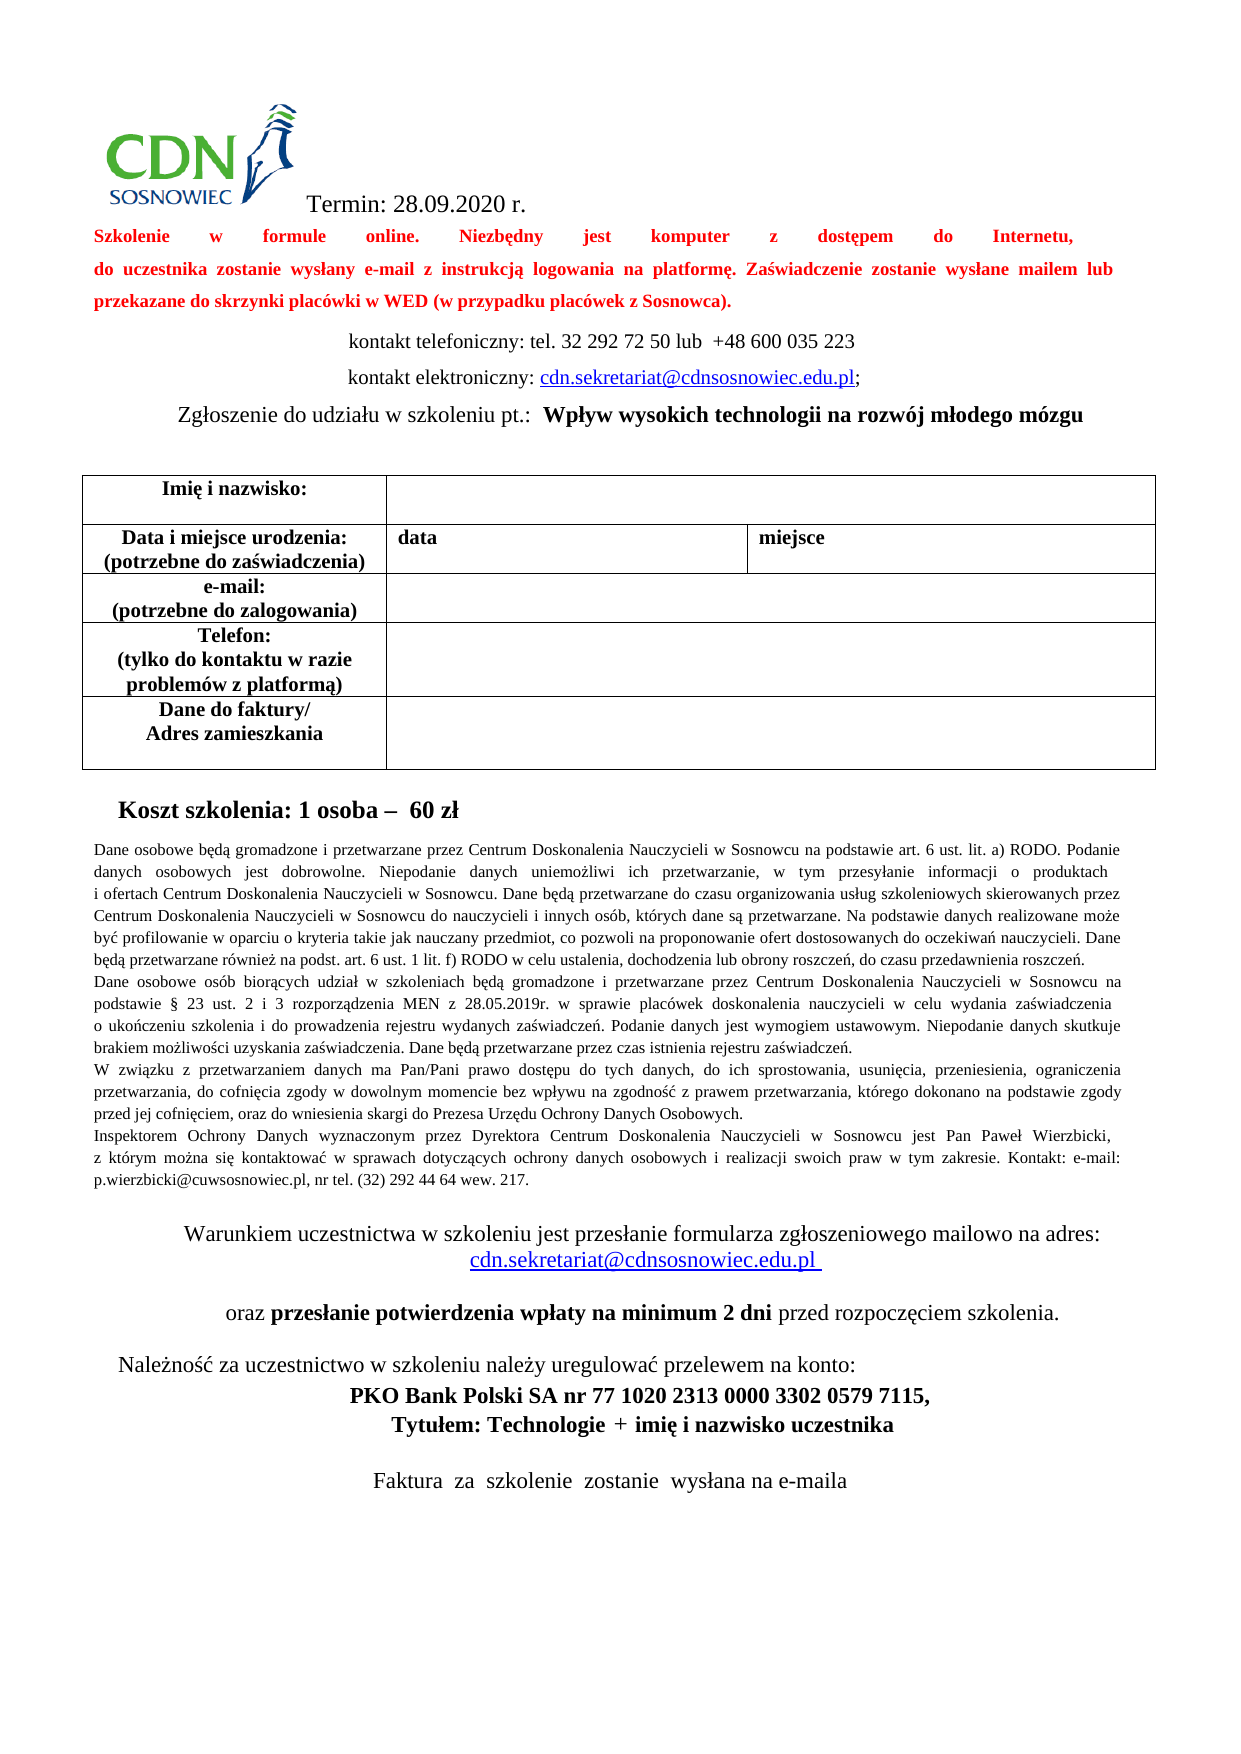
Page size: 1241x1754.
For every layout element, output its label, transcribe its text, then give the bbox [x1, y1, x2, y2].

text Szkolenie w formule online. Niezbędny jest komputer z dostępem do Internetu, do uczestnika zostanie wysłany e-mail z instrukcją logowania na platformę. Zaświadczenie zostanie wysłane mailem lub przekazane do skrzynki placówki w WED (w przypadku placówek z Sosnowca). [94, 225, 1114, 311]
table_cell miejsce [748, 525, 1155, 573]
table_cell Data i miejsce urodzenia: (potrzebne do zaświadczenia) [83, 525, 386, 573]
text PKO Bank Polski SA nr 77 1020 2313 0000 3302 0579 7115, Tytułem: Technologie + imię i nazwisko uczestnika [118, 1382, 1167, 1437]
text Termin: 28.09.2020 r. [94, 101, 1167, 218]
picture [93, 100, 300, 213]
table_cell Telefon: (tylko do kontaktu w razie problemów z platformą) [83, 623, 386, 696]
subtitle Koszt szkolenia: 1 osoba – 60 zł [118, 795, 1167, 823]
text Należność za uczestnictwo w szkoleniu należy uregulować przelewem na konto: [118, 1352, 1167, 1378]
table_cell Dane do faktury/ Adres zamieszkania [83, 697, 386, 769]
table_cell [387, 697, 1155, 769]
table_header Imię i nazwisko: [83, 476, 386, 524]
subtitle Dane osobowe osób biorących udział w szkoleniach będą gromadzone i przetwarzane przez Centrum Doskonalenia Nauczycieli w Sosnowcu na podstawie § 23 ust. 2 i 3 rozporządzenia MEN z 28.05.2019r. w sprawie placówek doskonalenia nauczycieli w celu wydania zaświadczenia o ukończeniu szkolenia i do prowadzenia rejestru wydanych zaświadczeń. Podanie danych jest wymogiem ustawowym. Niepodanie danych skutkuje brakiem możliwości uzyskania zaświadczenia. Dane będą przetwarzane przez czas istnienia rejestru zaświadczeń. [94, 972, 1122, 1057]
table_cell [387, 574, 1155, 622]
text Warunkiem uczestnictwa w szkoleniu jest przesłanie formularza zgłoszeniowego mailowo na adres: cdn.sekretariat@cdnsosnowiec.edu.pl [118, 1220, 1167, 1273]
table_header [387, 476, 1155, 524]
table_cell e-mail: (potrzebne do zalogowania) [83, 574, 386, 622]
text Faktura za szkolenie zostanie wysłana na e-maila [118, 1468, 1103, 1494]
table_cell data [387, 525, 747, 573]
text oraz przesłanie potwierdzenia wpłaty na minimum 2 dni przed rozpoczęciem szkolenia. [118, 1299, 1167, 1326]
subtitle Dane osobowe będą gromadzone i przetwarzane przez Centrum Doskonalenia Nauczycieli w Sosnowcu na podstawie art. 6 ust. lit. a) RODO. Podanie danych osobowych jest dobrowolne. Niepodanie danych uniemożliwi ich przetwarzanie, w tym przesyłanie informacji o produktach i ofertach Centrum Doskonalenia Nauczycieli w Sosnowcu. Dane będą przetwarzane do czasu organizowania usług szkoleniowych skierowanych przez Centrum Doskonalenia Nauczycieli w Sosnowcu do nauczycieli i innych osób, których dane są przetwarzane. Na podstawie danych realizowane może być profilowanie w oparciu o kryteria takie jak nauczany przedmiot, co pozwoli na proponowanie ofert dostosowanych do oczekiwań nauczycieli. Dane będą przetwarzane również na podst. art. 6 ust. 1 lit. f) RODO w celu ustalenia, dochodzenia lub obrony roszczeń, do czasu przedawnienia roszczeń. [94, 840, 1122, 969]
text kontakt telefoniczny: tel. 32 292 72 50 lub +48 600 035 223 kontakt elektroniczny: cdn.sekretariat@cdnsosnowiec.edu.pl; [94, 329, 1114, 389]
subtitle W związku z przetwarzaniem danych ma Pan/Pani prawo dostępu do tych danych, do ich sprostowania, usunięcia, przeniesienia, ograniczenia przetwarzania, do cofnięcia zgody w dowolnym momencie bez wpływu na zgodność z prawem przetwarzania, którego dokonano na podstawie zgody przed jej cofnięciem, oraz do wniesienia skargi do Prezesa Urzędu Ochrony Danych Osobowych. [94, 1059, 1122, 1123]
text Zgłoszenie do udziału w szkoleniu pt.: Wpływ wysokich technologii na rozwój młodego mózgu [94, 401, 1167, 428]
subtitle Inspektorem Ochrony Danych wyznaczonym przez Dyrektora Centrum Doskonalenia Nauczycieli w Sosnowcu jest Pan Paweł Wierzbicki, z którym można się kontaktować w sprawach dotyczących ochrony danych osobowych i realizacji swoich praw w tym zakresie. Kontakt: e-mail: p.wierzbicki@cuwsosnowiec.pl, nr tel. (32) 292 44 64 wew. 217. [94, 1125, 1122, 1188]
table_cell [387, 623, 1155, 696]
